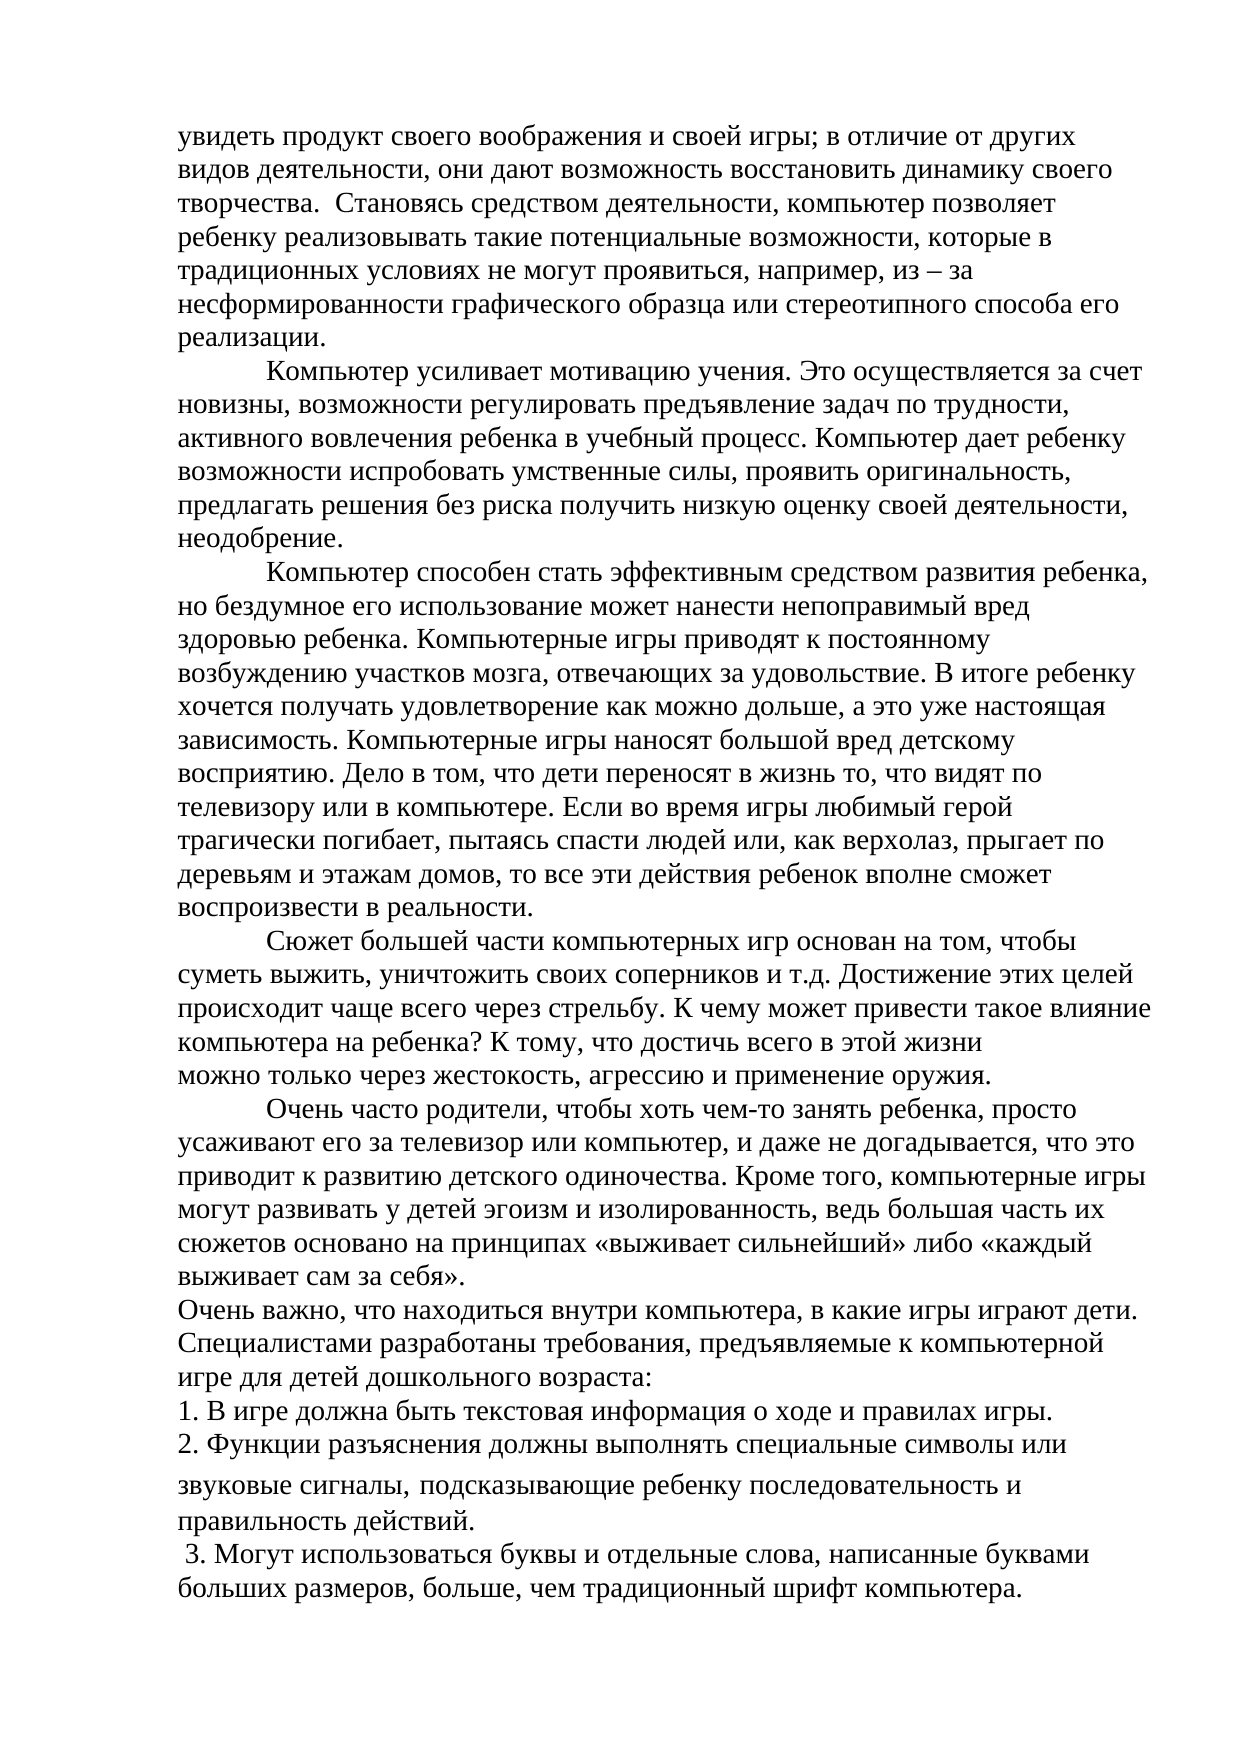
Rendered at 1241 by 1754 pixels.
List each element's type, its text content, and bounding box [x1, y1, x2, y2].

text Компьютер усиливает мотивацию учения. Это осуществляется за счет новизны, возможности регулировать предъявление задач по трудности, активного вовлечения ребенка в учебный процесс. Компьютер дает ребенку возможности испробовать умственные силы, проявить оригинальность, предлагать решения без риска получить низкую оценку своей деятельности, неодобрение. [177, 353, 1152, 554]
text 1. В игре должна быть текстовая информация о ходе и правилах игры. [177, 1393, 1152, 1426]
text Сюжет большей части компьютерных игр основан на том, чтобы суметь выжить, уничтожить своих соперников и т.д. Достижение этих целей происходит чаще всего через стрельбу. К чему может привести такое влияние компьютера на ребенка? К тому, что достичь всего в этой жизни можно только через жестокость, агрессию и применение оружия. [177, 923, 1152, 1091]
text Очень часто родители, чтобы хоть чем-то занять ребенка, просто усаживают его за телевизор или компьютер, и даже не догадывается, что это приводит к развитию детского одиночества. Кроме того, компьютерные игры могут развивать у детей эгоизм и изолированность, ведь большая часть их сюжетов основано на принципах «выживает сильнейший» либо «каждый выживает сам за себя». [177, 1091, 1152, 1292]
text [177, 118, 1152, 353]
text 2. Функции разъяснения должны выполнять специальные символы или звуковые сигналы, подсказывающие ребенку последовательность и правильность действий. [177, 1426, 1152, 1536]
text Компьютер способен стать эффективным средством развития ребенка, но бездумное его использование может нанести непоправимый вред здоровью ребенка. Компьютерные игры приводят к постоянному возбуждению участков мозга, отвечающих за удовольствие. В итоге ребенку хочется получать удовлетворение как можно дольше, а это уже настоящая зависимость. Компьютерные игры наносят большой вред детскому восприятию. Дело в том, что дети переносят в жизнь то, что видят по телевизору или в компьютере. Если во время игры любимый герой трагически погибает, пытаясь спасти людей или, как верхолаз, прыгает по деревьям и этажам домов, то все эти действия ребенок вполне сможет воспроизвести в реальности. [177, 554, 1152, 923]
text 3. Могут использоваться буквы и отдельные слова, написанные буквами больших размеров, больше, чем традиционный шрифт компьютера. [177, 1536, 1152, 1603]
text Очень важно, что находиться внутри компьютера, в какие игры играют дети. Специалистами разработаны требования, предъявляемые к компьютерной игре для детей дошкольного возраста: [177, 1292, 1152, 1393]
